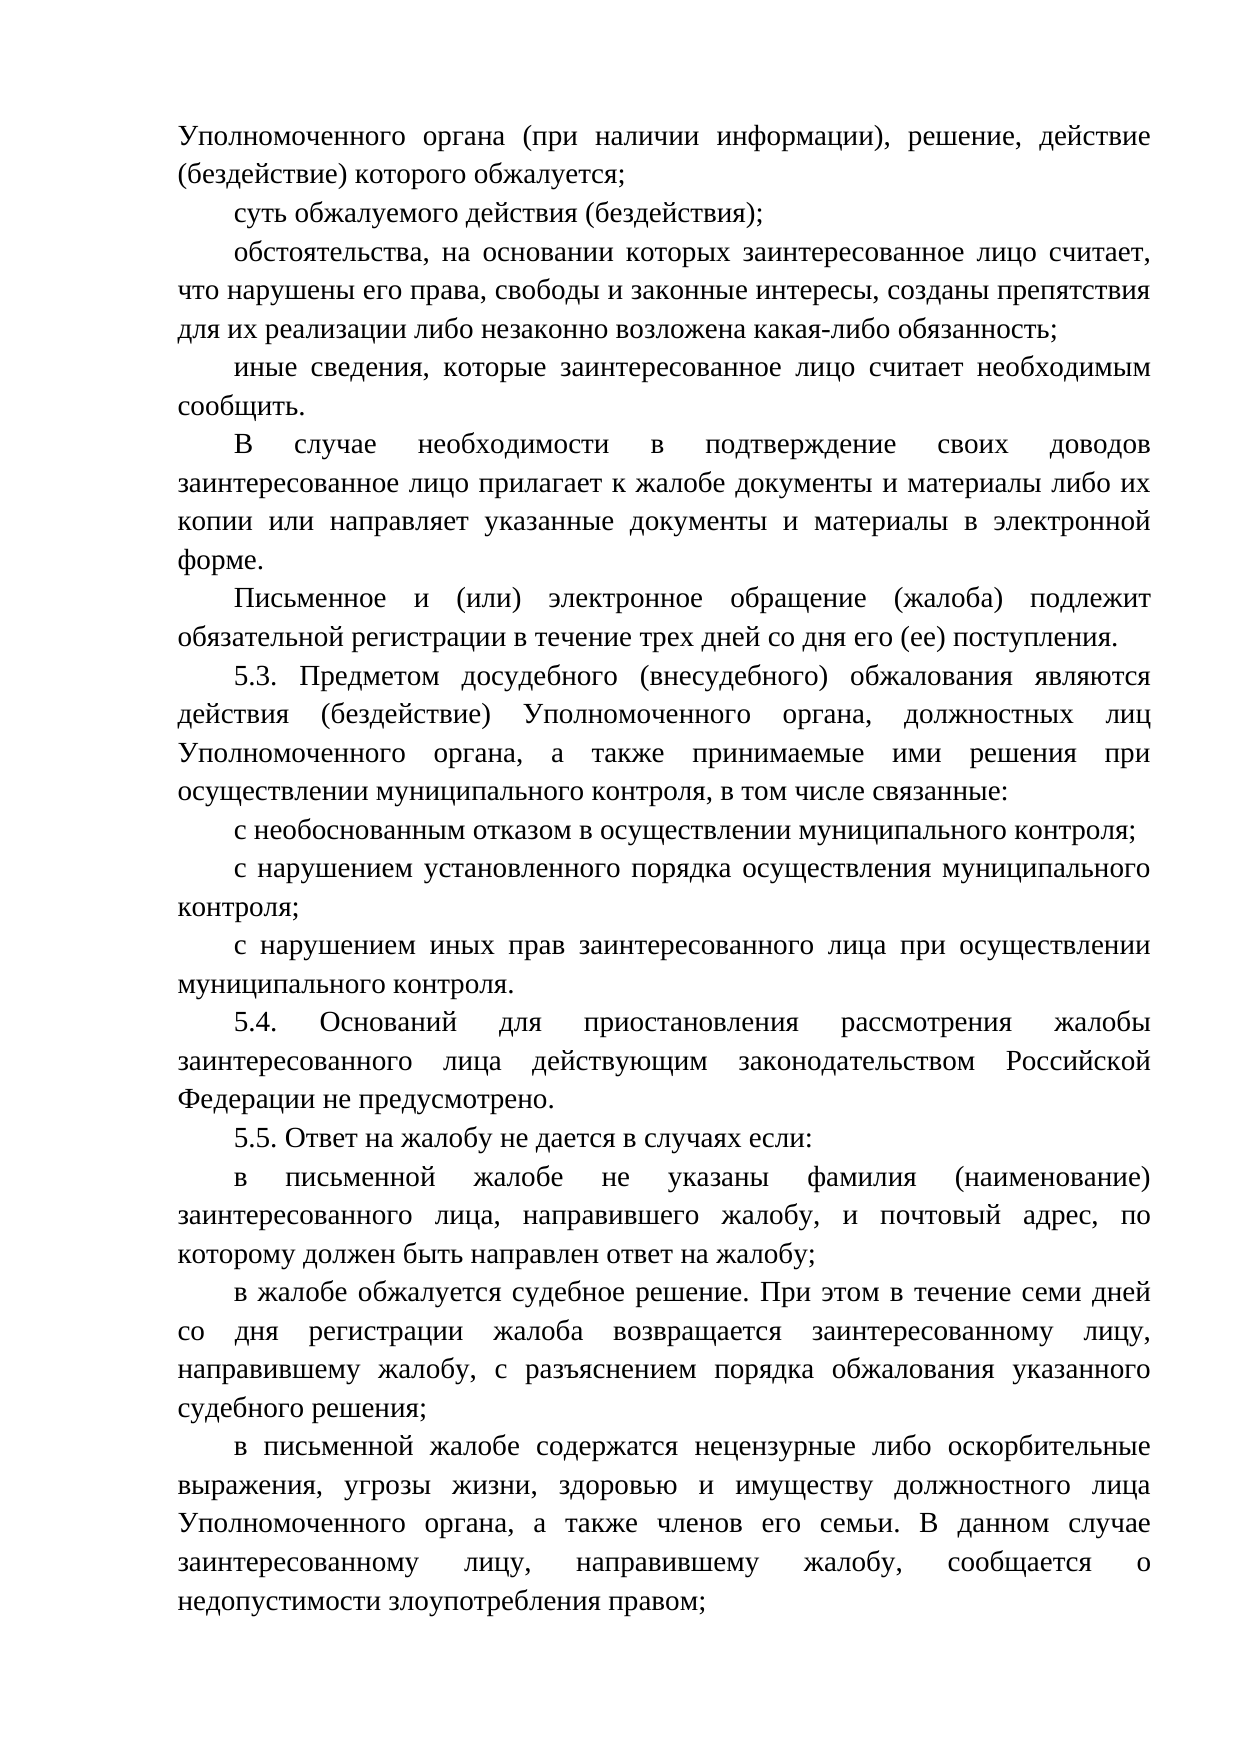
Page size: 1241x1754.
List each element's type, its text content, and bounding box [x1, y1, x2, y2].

text Письменное и (или) электронное обращение (жалоба) подлежит обязательной регистрации в течение трех дней со дня его (ее) поступления. [177, 581, 1152, 653]
text в письменной жалобе содержатся нецензурные либо оскорбительные выражения, угрозы жизни, здоровью и имуществу должностного лица Уполномоченного органа, а также членов его семьи. В данном случае заинтересованному лицу, направившему жалобу, сообщается о недопустимости злоупотребления правом; [177, 1428, 1152, 1616]
text иные сведения, которые заинтересованное лицо считает необходимым сообщить. [177, 349, 1152, 421]
text в жалобе обжалуется судебное решение. При этом в течение семи дней со дня регистрации жалоба возвращается заинтересованному лицу, направившему жалобу, с разъяснением порядка обжалования указанного судебного решения; [177, 1274, 1152, 1423]
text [177, 118, 1152, 190]
text обстоятельства, на основании которых заинтересованное лицо считает, что нарушены его права, свободы и законные интересы, созданы препятствия для их реализации либо незаконно возложена какая-либо обязанность; [177, 234, 1152, 344]
text 5.3. Предметом досудебного (внесудебного) обжалования являются действия (бездействие) Уполномоченного органа, должностных лиц Уполномоченного органа, а также принимаемые ими решения при осуществлении муниципального контроля, в том числе связанные: [177, 658, 1152, 807]
text с нарушением иных прав заинтересованного лица при осуществлении муниципального контроля. [177, 927, 1152, 999]
text с нарушением установленного порядка осуществления муниципального контроля; [177, 850, 1152, 922]
text с необоснованным отказом в осуществлении муниципального контроля; [177, 812, 1152, 845]
text в письменной жалобе не указаны фамилия (наименование) заинтересованного лица, направившего жалобу, и почтовый адрес, по которому должен быть направлен ответ на жалобу; [177, 1159, 1152, 1269]
text суть обжалуемого действия (бездействия); [177, 195, 1152, 229]
text 5.5. Ответ на жалобу не дается в случаях если: [177, 1120, 1152, 1154]
text В случае необходимости в подтверждение своих доводов заинтересованное лицо прилагает к жалобе документы и материалы либо их копии или направляет указанные документы и материалы в электронной форме. [177, 426, 1152, 576]
text 5.4. Оснований для приостановления рассмотрения жалобы заинтересованного лица действующим законодательством Российской Федерации не предусмотрено. [177, 1004, 1152, 1115]
